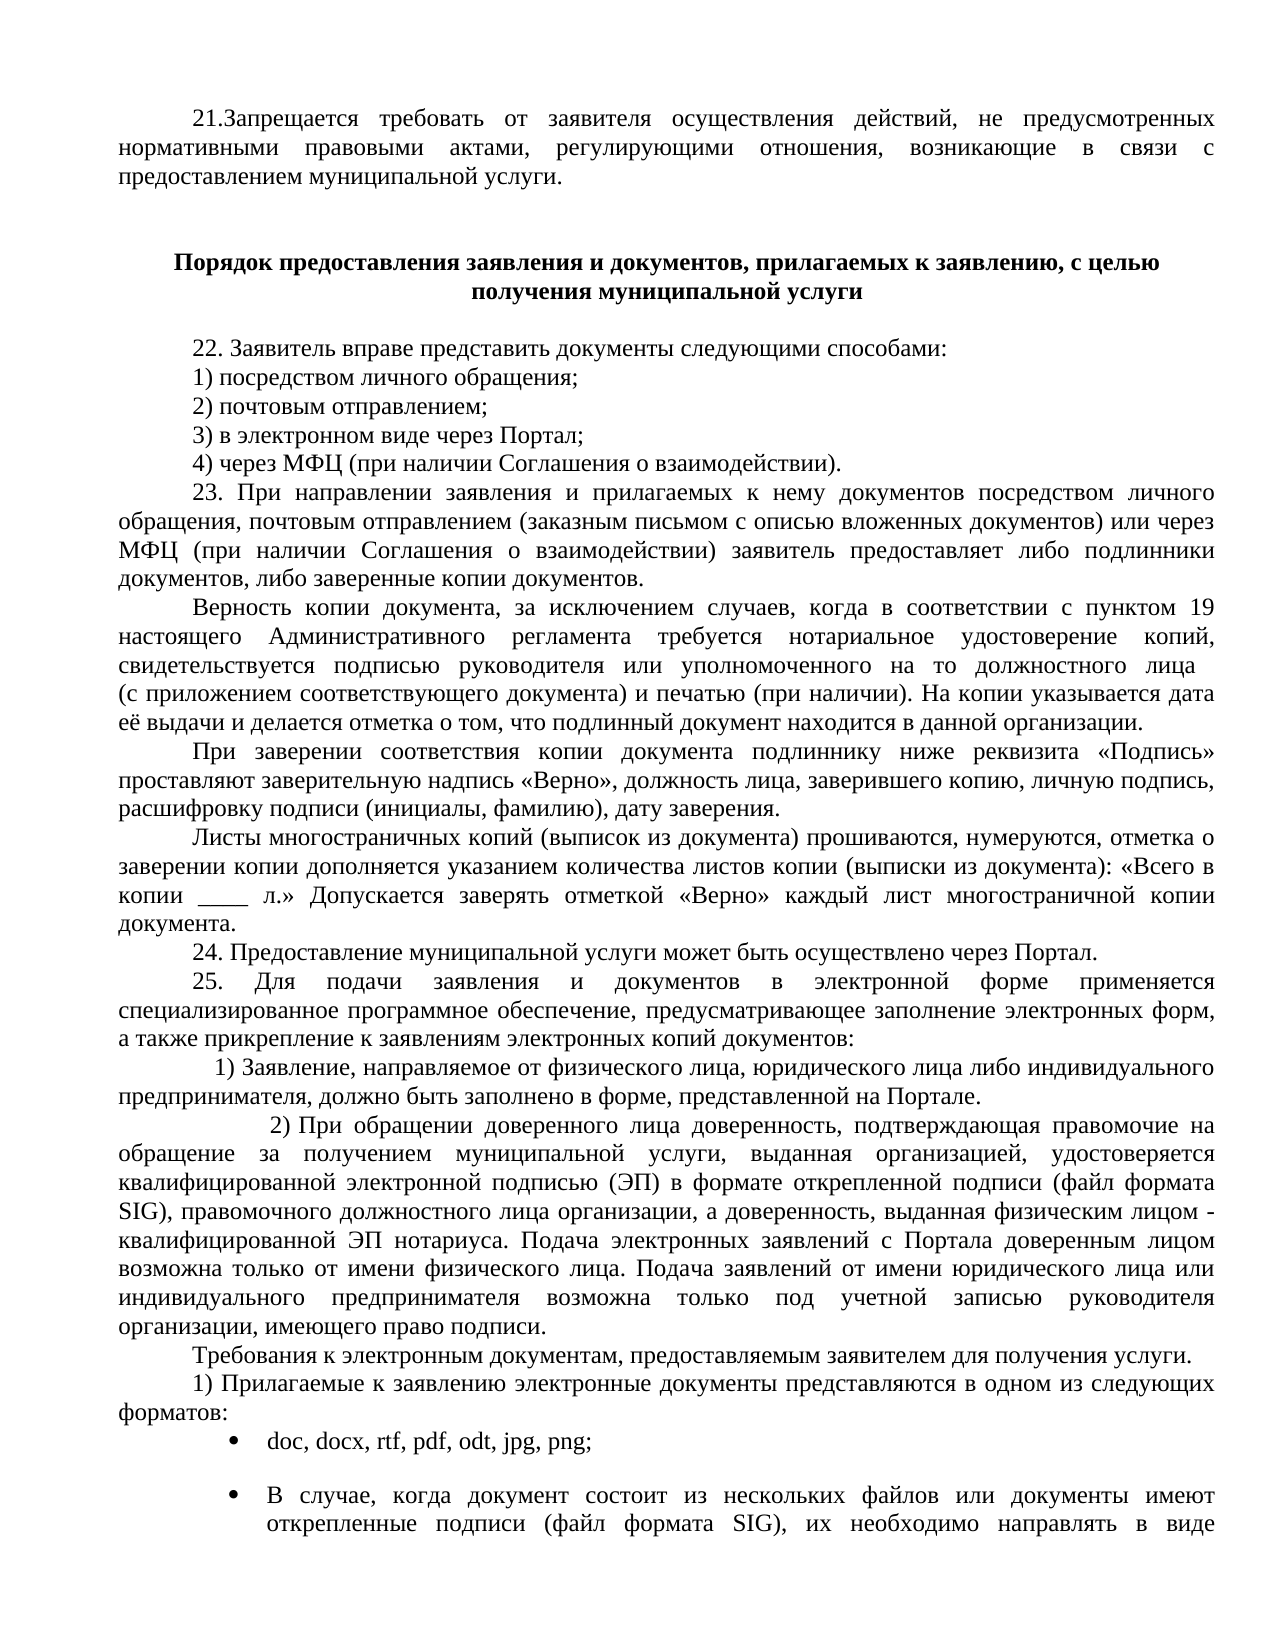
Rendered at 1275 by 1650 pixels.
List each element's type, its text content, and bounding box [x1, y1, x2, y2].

text Листы многостраничных копий (выписок из документа) прошиваются, нумеруются, отметка о заверении копии дополняется указанием количества листов копии (выписки из документа): «Всего в копии ____ л.» Допускается заверять отметкой «Верно» каждый лист многостраничной копии документа. [118, 822, 1216, 937]
text 2) При обращении доверенного лица доверенность, подтверждающая правомочие на обращение за получением муниципальной услуги, выданная организацией, удостоверяется квалифицированной электронной подписью (ЭП) в формате открепленной подписи (файл формата SIG), правомочного должностного лица организации, а доверенность, выданная физическим лицом - квалифицированной ЭП нотариуса. Подача электронных заявлений с Портала доверенным лицом возможна только от имени физического лица. Подача заявлений от имени юридического лица или индивидуального предпринимателя возможна только под учетной записью руководителя организации, имеющего право подписи. [118, 1110, 1216, 1340]
text 24. Предоставление муниципальной услуги может быть осуществлено через Портал. [118, 937, 1216, 966]
text 4) через МФЦ (при наличии Соглашения о взаимодействии). [118, 448, 1216, 477]
text 22. Заявитель вправе представить документы следующими способами: [118, 333, 1216, 362]
text 21.Запрещается требовать от заявителя осуществления действий, не предусмотренных нормативными правовыми актами, регулирующими отношения, возникающие в связи с предоставлением муниципальной услуги. [118, 103, 1216, 190]
text 3) в электронном виде через Портал; [118, 420, 1216, 448]
text 1) Заявление, направляемое от физического лица, юридического лица либо индивидуального предпринимателя, должно быть заполнено в форме, представленной на Портале. [118, 1052, 1216, 1110]
text Требования к электронным документам, предоставляемым заявителем для получения услуги. [192, 1340, 1216, 1368]
text 2) почтовым отправлением; [118, 391, 1216, 420]
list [229, 1480, 1216, 1537]
list doc, docx, rtf, pdf, odt, jpg, png; [229, 1426, 1216, 1455]
text 25. Для подачи заявления и документов в электронной форме применяется специализированное программное обеспечение, предусматривающее заполнение электронных форм, а также прикрепление к заявлениям электронных копий документов: [118, 966, 1216, 1052]
text Верность копии документа, за исключением случаев, когда в соответствии с пунктом 19 настоящего Административного регламента требуется нотариальное удостоверение копий, свидетельствуется подписью руководителя или уполномоченного на то должностного лица (с приложением соответствующего документа) и печатью (при наличии). На копии указывается дата её выдачи и делается отметка о том, что подлинный документ находится в данной организации. [118, 592, 1216, 736]
text Порядок предоставления заявления и документов, прилагаемых к заявлению, с целью получения муниципальной услуги [118, 247, 1216, 305]
text При заверении соответствия копии документа подлиннику ниже реквизита «Подпись» проставляют заверительную надпись «Верно», должность лица, заверившего копию, личную подпись, расшифровку подписи (инициалы, фамилию), дату заверения. [118, 736, 1216, 822]
text 1) Прилагаемые к заявлению электронные документы представляются в одном из следующих форматов: [118, 1368, 1216, 1426]
text 23. При направлении заявления и прилагаемых к нему документов посредством личного обращения, почтовым отправлением (заказным письмом с описью вложенных документов) или через МФЦ (при наличии Соглашения о взаимодействии) заявитель предоставляет либо подлинники документов, либо заверенные копии документов. [118, 477, 1216, 592]
text 1) посредством личного обращения; [118, 362, 1216, 391]
